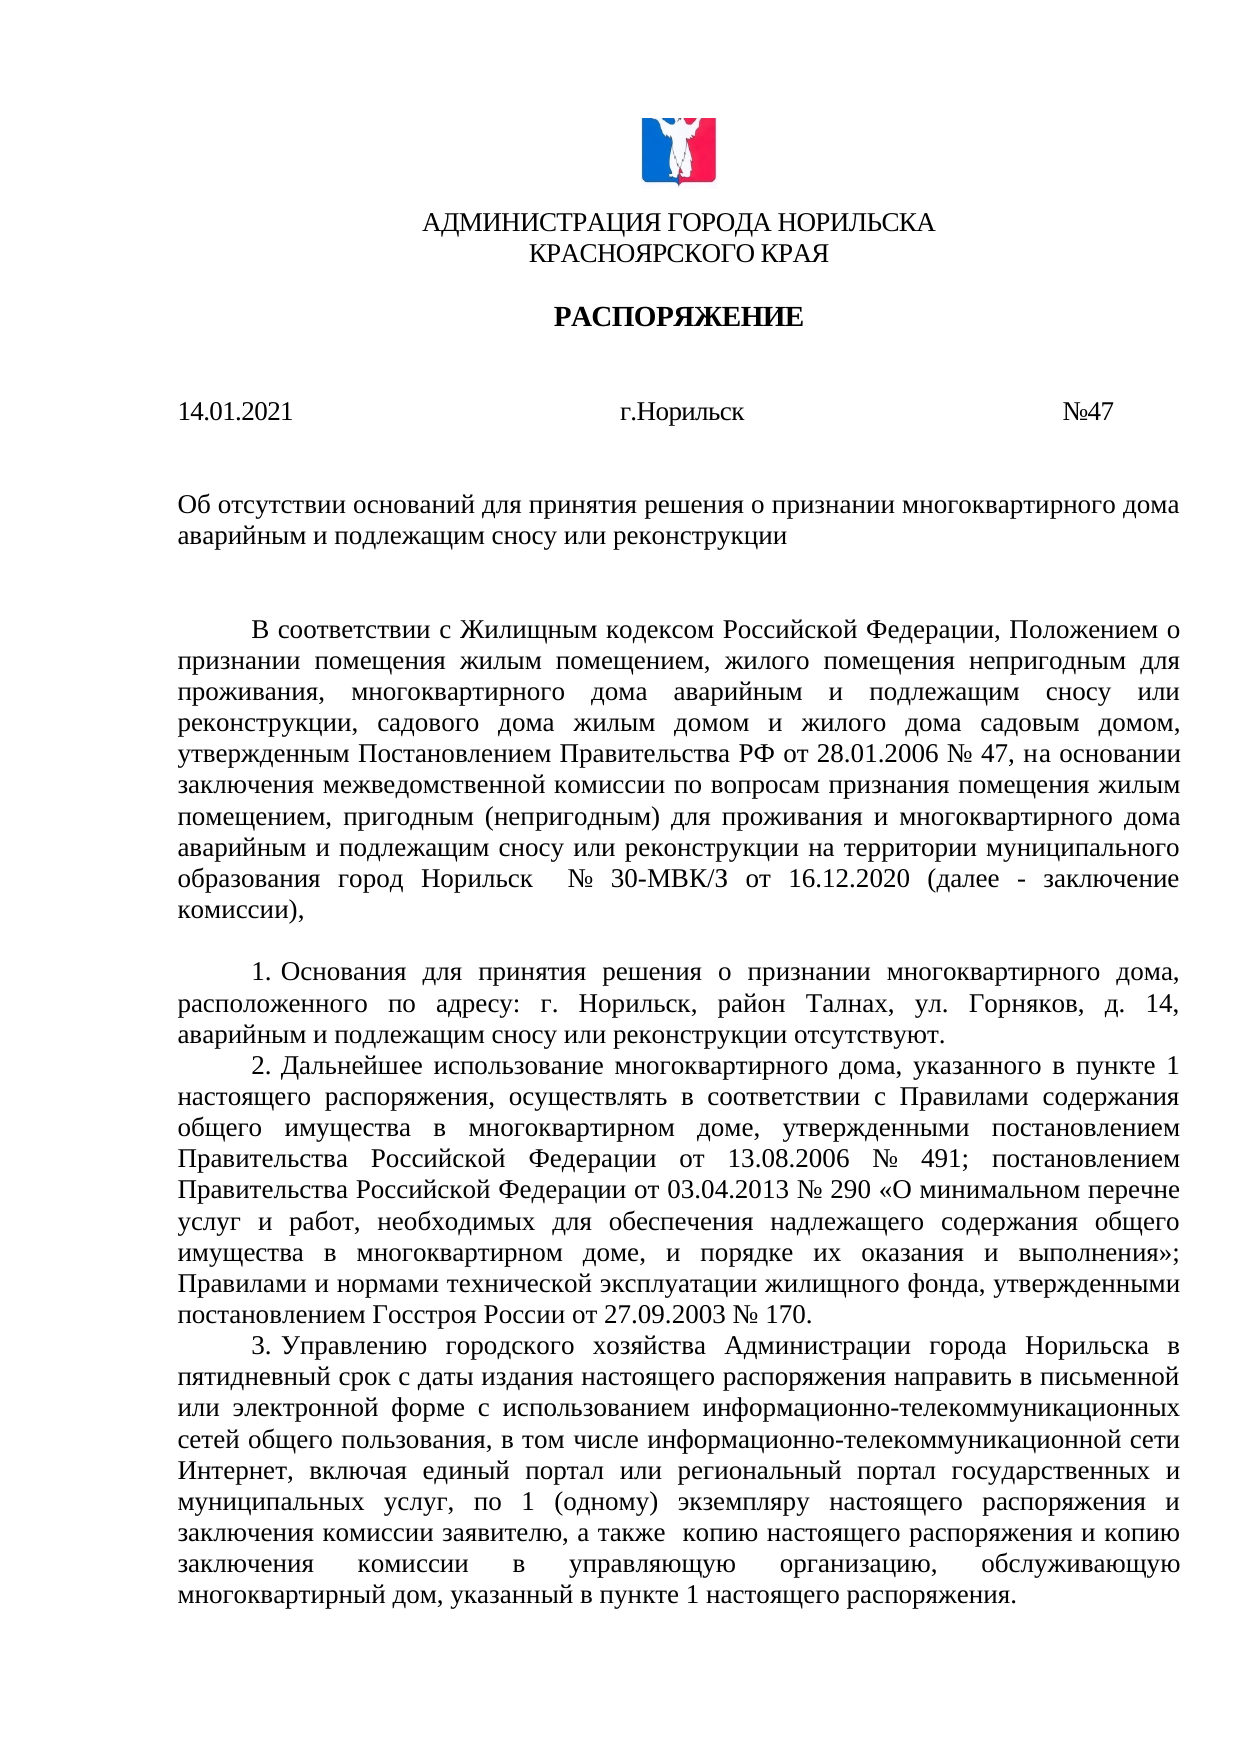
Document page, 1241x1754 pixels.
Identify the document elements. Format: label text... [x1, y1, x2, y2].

list Управлению городского хозяйства Администрации города Норильска в пятидневный срок с даты издания настоящего распоряжения направить в письменной или электронной форме с использованием информационно-телекоммуникационных сетей общего пользования, в том числе информационно-телекоммуникационной сети Интернет, включая единый портал или региональный портал государственных и муниципальных услуг, по 1 (одному) экземпляру настоящего распоряжения и заключения комиссии заявителю, а также копию настоящего распоряжения и копию заключения комиссии в управляющую организацию, обслуживающую многоквартирный дом, указанный в пункте 1 настоящего распоряжения. [177, 1329, 1181, 1609]
text АДМИНИСТРАЦИЯ ГОРОДА НОРИЛЬСКА [177, 206, 1181, 237]
list Основания для принятия решения о признании многоквартирного дома, расположенного по адресу: г. Норильск, район Талнах, ул. Горняков, д. 14, аварийным и подлежащим сносу или реконструкции отсутствуют. [177, 956, 1181, 1049]
text РАСПОРЯЖЕНИЕ [177, 299, 1181, 333]
text 14.01.2021 г.Норильск №47 [177, 395, 1181, 426]
text В соответствии с Жилищным кодексом Российской Федерации, Положением о признании помещения жилым помещением, жилого помещения непригодным для проживания, многоквартирного дома аварийным и подлежащим сносу или реконструкции, садового дома жилым домом и жилого дома садовым домом, утвержденным Постановлением Правительства РФ от 28.01.2006 № 47, на основании заключения межведомственной комиссии по вопросам признания помещения жилым помещением, пригодным (непригодным) для проживания и многоквартирного дома аварийным и подлежащим сносу или реконструкции на территории муниципального образования город Норильск № 30-МВК/З от 16.12.2020 (далее - заключение комиссии), [177, 613, 1181, 924]
list Дальнейшее использование многоквартирного дома, указанного в пункте 1 настоящего распоряжения, осуществлять в соответствии с Правилами содержания общего имущества в многоквартирном доме, утвержденными постановлением Правительства Российской Федерации от 13.08.2006 № 491; постановлением Правительства Российской Федерации от 03.04.2013 № 290 «О минимальном перечне услуг и работ, необходимых для обеспечения надлежащего содержания общего имущества в многоквартирном доме, и порядке их оказания и выполнения»; Правилами и нормами технической эксплуатации жилищного фонда, утвержденными постановлением Госстроя России от 27.09.2003 № 170. [177, 1049, 1181, 1329]
text КРАСНОЯРСКОГО КРАЯ [177, 237, 1181, 268]
picture [641, 118, 718, 189]
text Об отсутствии оснований для принятия решения о признании многоквартирного дома аварийным и подлежащим сносу или реконструкции [177, 488, 1181, 551]
